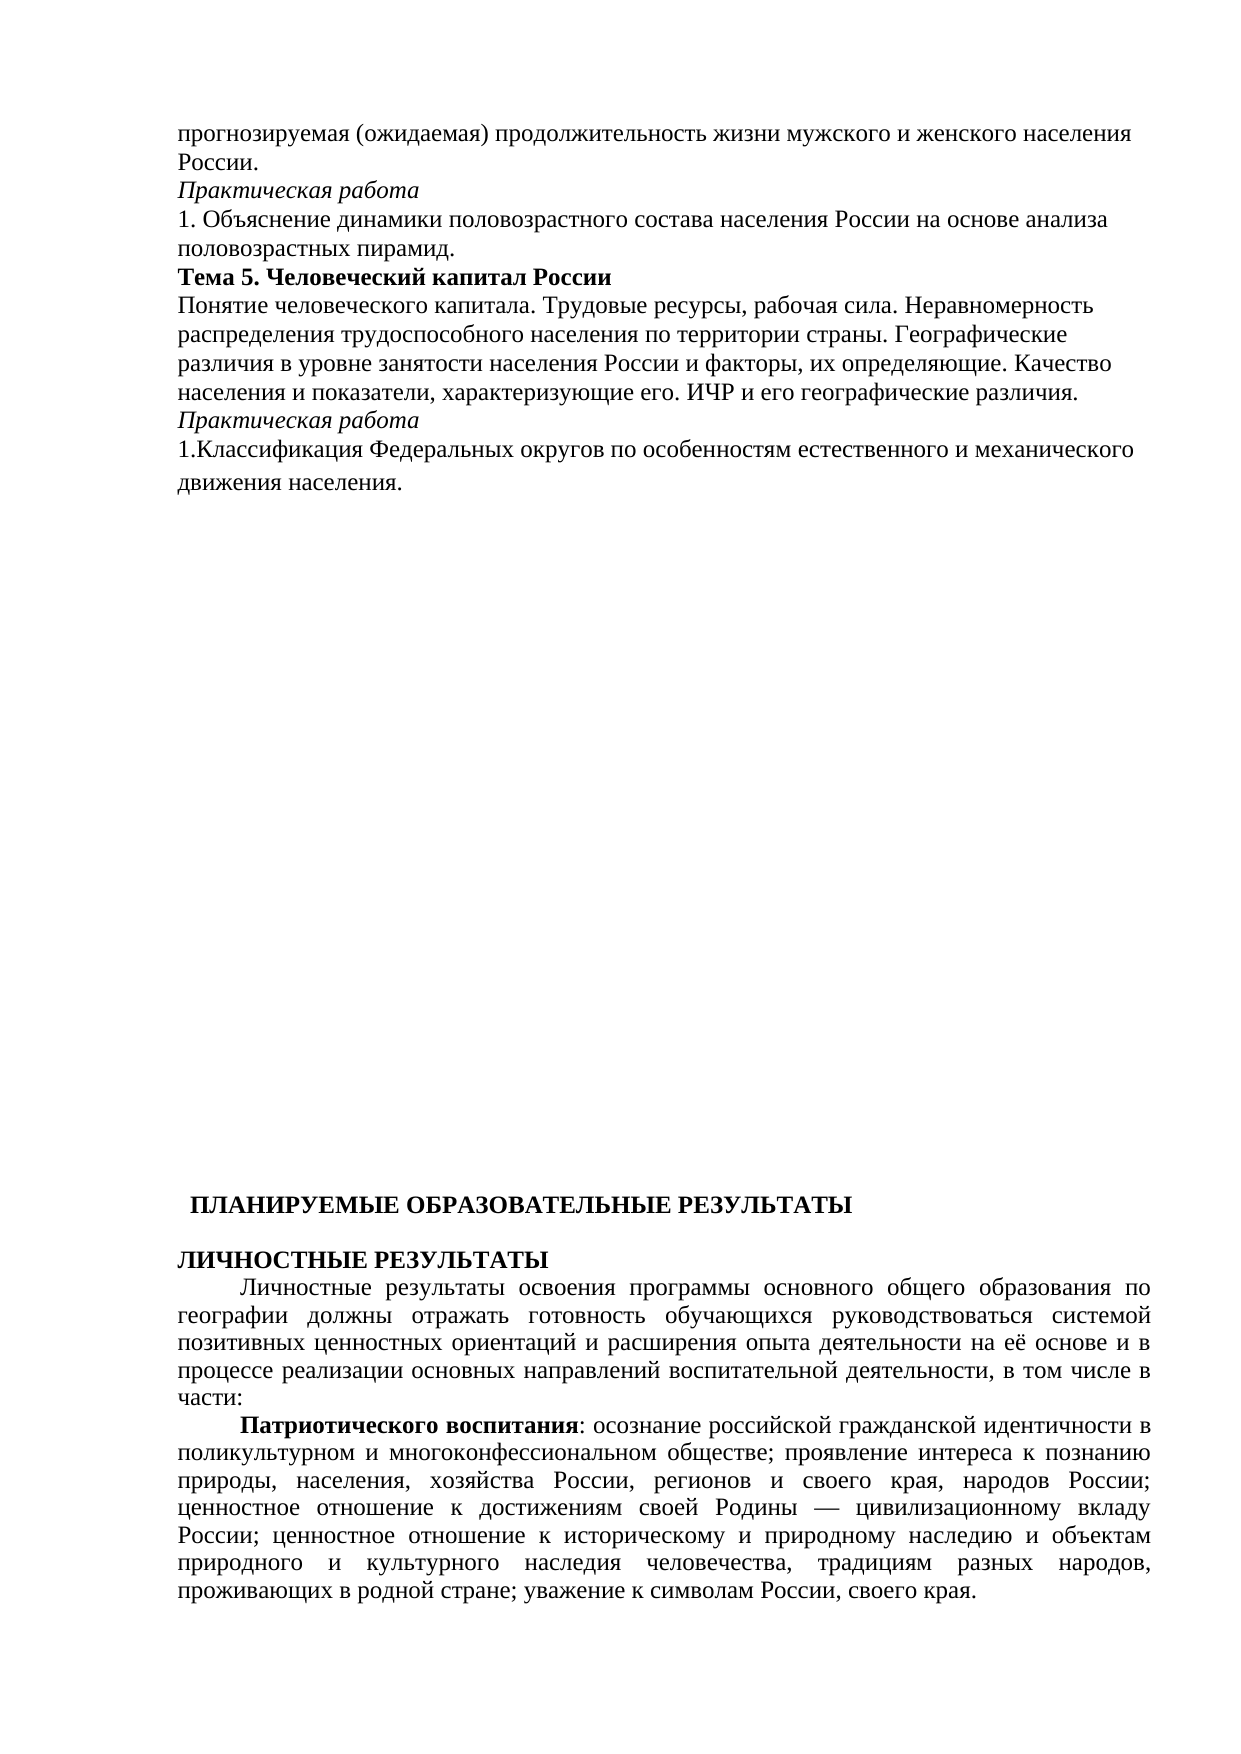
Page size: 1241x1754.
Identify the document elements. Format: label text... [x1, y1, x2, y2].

text 1. Объяснение динамики половозрастного состава населения России на основе анализа половозрастных пирамид. [177, 204, 1152, 262]
text Практическая работа [177, 176, 1152, 204]
text Патриотического воспитания: осознание российской гражданской идентичности в поликультурном и многоконфессиональном обществе; проявление интереса к познанию природы, населения, хозяйства России, регионов и своего края, народов России; ценностное отношение к достижениям своей Родины — цивилизационному вкладу России; ценностное отношение к историческому и природному наследию и объектам природного и культурного наследия человечества, традициям разных народов, проживающих в родной стране; уважение к символам России, своего края. [177, 1411, 1152, 1604]
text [177, 118, 1152, 176]
text Тема 5. Человеческий капитал России [177, 262, 1152, 291]
text 1.Классификация Федеральных округов по особенностям естественного и механического движения населения. [177, 434, 1152, 496]
text Личностные результаты освоения программы основного общего образования по географии должны отражать готовность обучающихся руководствоваться системой позитивных ценностных ориентаций и расширения опыта деятельности на её основе и в процессе реализации основных направлений воспитательной деятельности, в том числе в части: [177, 1274, 1152, 1411]
text ЛИЧНОСТНЫЕ РЕЗУЛЬТАТЫ [177, 1246, 1152, 1274]
text ПЛАНИРУЕМЫЕ ОБРАЗОВАТЕЛЬНЫЕ РЕЗУЛЬТАТЫ [190, 1191, 1152, 1219]
text Понятие человеческого капитала. Трудовые ресурсы, рабочая сила. Неравномерность распределения трудоспособного населения по территории страны. Географические различия в уровне занятости населения России и факторы, их определяющие. Качество населения и показатели, характеризующие его. ИЧР и его географические различия. [177, 291, 1152, 406]
text Практическая работа [177, 406, 1152, 434]
